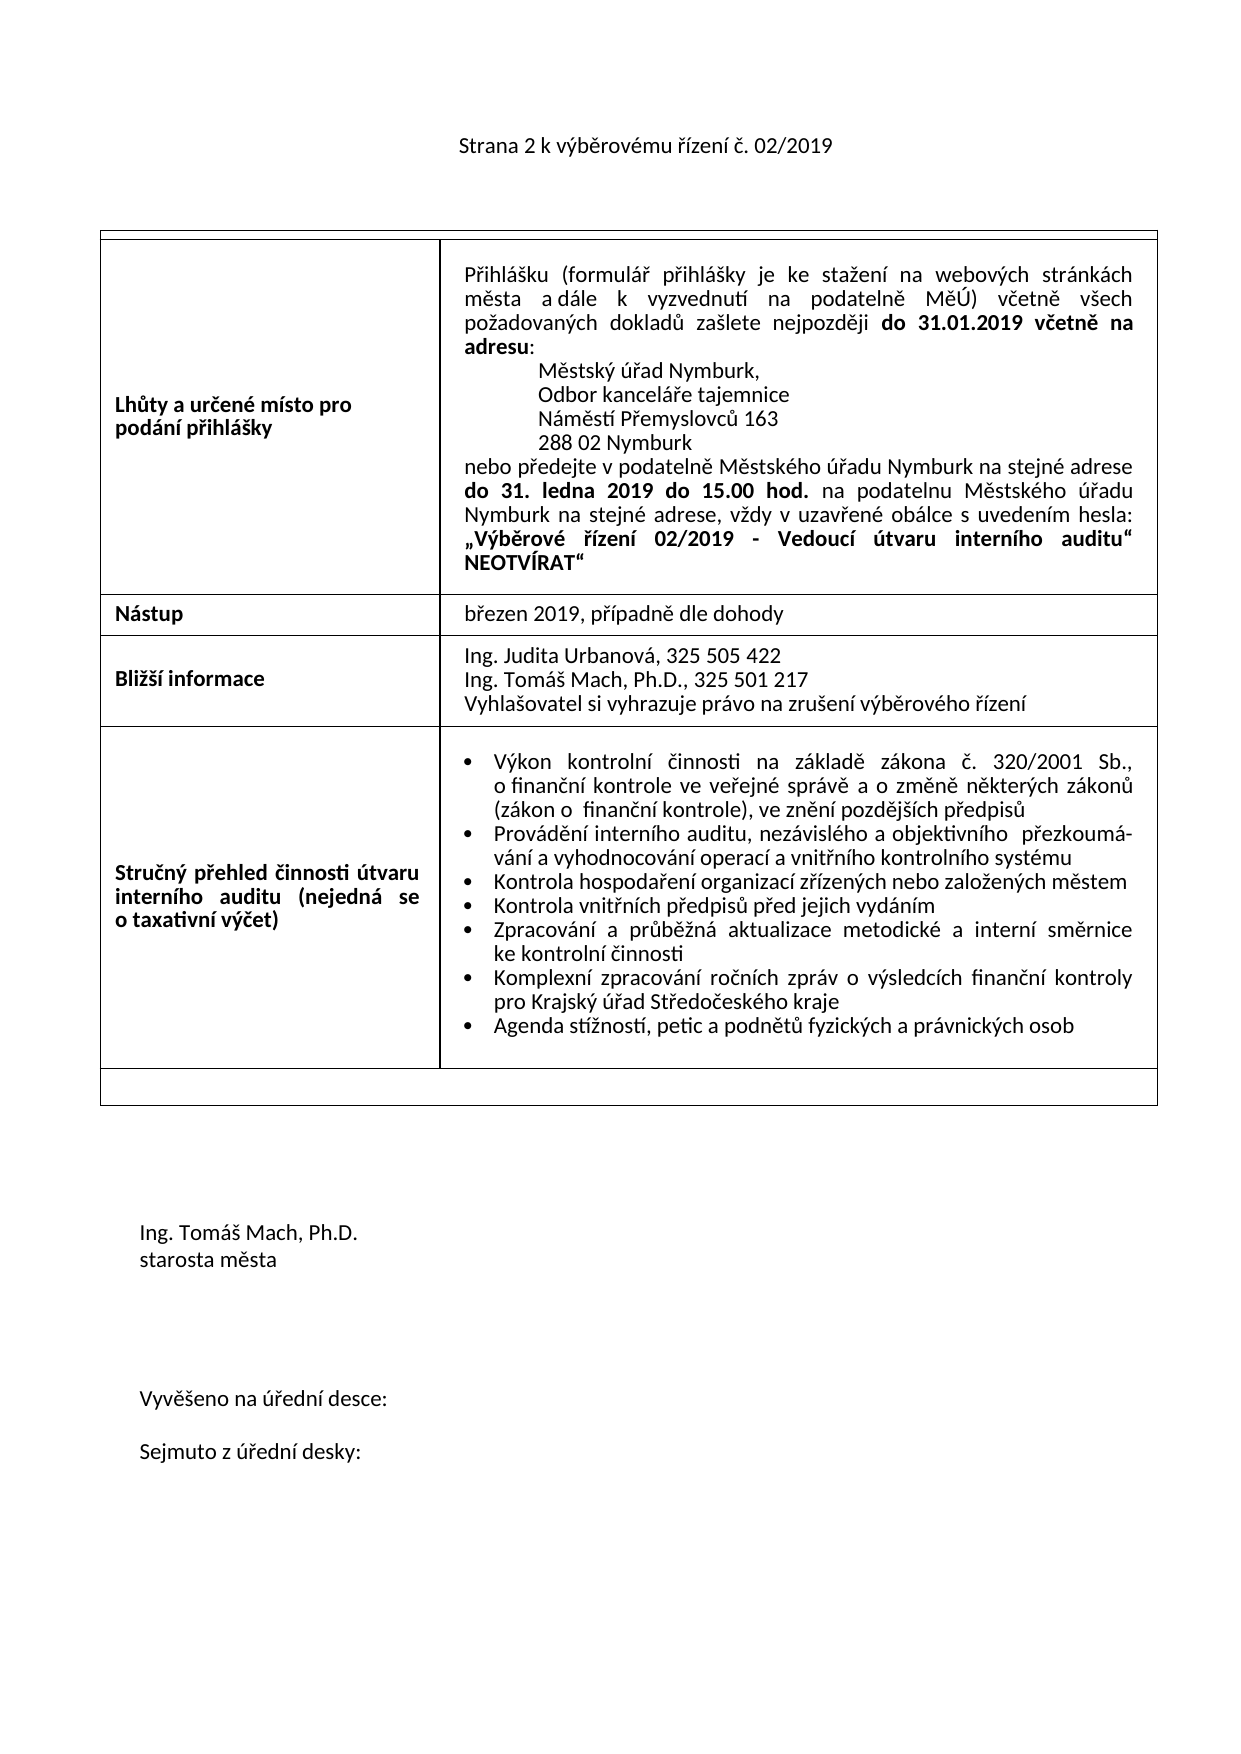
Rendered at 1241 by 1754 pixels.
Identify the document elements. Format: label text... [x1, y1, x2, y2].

text starosta města [139, 1246, 996, 1274]
table_header Lhůty a určené místo pro podání přihlášky [101, 240, 439, 594]
table_cell Bližší informace [101, 636, 439, 726]
table_cell březen 2019, případně dle dohody [441, 595, 1157, 634]
text Vyvěšeno na úřední desce: [139, 1386, 1129, 1412]
text Sejmuto z úřední desky: [139, 1439, 1129, 1465]
table_cell Nástup [101, 595, 439, 634]
table_cell Výkon kontrolní činnosti na základě zákona č. 320/2001 Sb., o finanční kontrole ve veřejné správě a o změně některých zákonů (zákon o finanční kontrole), ve znění pozdějších předpisů Provádění interního auditu, nezávislého a objektivního přezkoumá- vání a vyhodnocování operací a vnitřního kontrolního systému Kontrola hospodaření organizací zřízených nebo založených městem Kontrola vnitřních předpisů před jejich vydáním Zpracování a průběžná aktualizace metodické a interní směrnice ke kontrolní činnosti Komplexní zpracování ročních zpráv o výsledcích finanční kontroly pro Krajský úřad Středočeského kraje Agenda stížností, petic a podnětů fyzických a právnických osob [441, 727, 1157, 1067]
table_header Přihlášku (formulář přihlášky je ke stažení na webových stránkách města a dále k vyzvednutí na podatelně MěÚ) včetně všech požadovaných dokladů zašlete nejpozději do 31.01.2019 včetně na adresu: Městský úřad Nymburk, Odbor kanceláře tajemnice Náměstí Přemyslovců 163 288 02 Nymburk nebo předejte v podatelně Městského úřadu Nymburk na stejné adrese do 31. ledna 2019 do 15.00 hod. na podatelnu Městského úřadu Nymburk na stejné adrese, vždy v uzavřené obálce s uvedením hesla: „Výběrové řízení 02/2019 - Vedoucí útvaru interního auditu“ NEOTVÍRAT“ [441, 240, 1157, 594]
text Ing. Tomáš Mach, Ph.D. [139, 1218, 996, 1246]
table_cell Ing. Judita Urbanová, 325 505 422 Ing. Tomáš Mach, Ph.D., 325 501 217 Vyhlašovatel si vyhrazuje právo na zrušení výběrového řízení [441, 636, 1157, 726]
text Strana 2 k výběrovému řízení č. 02/2019 [139, 131, 1152, 159]
table_cell Stručný přehled činnosti útvaru interního auditu (nejedná se o taxativní výčet) [101, 727, 439, 1067]
